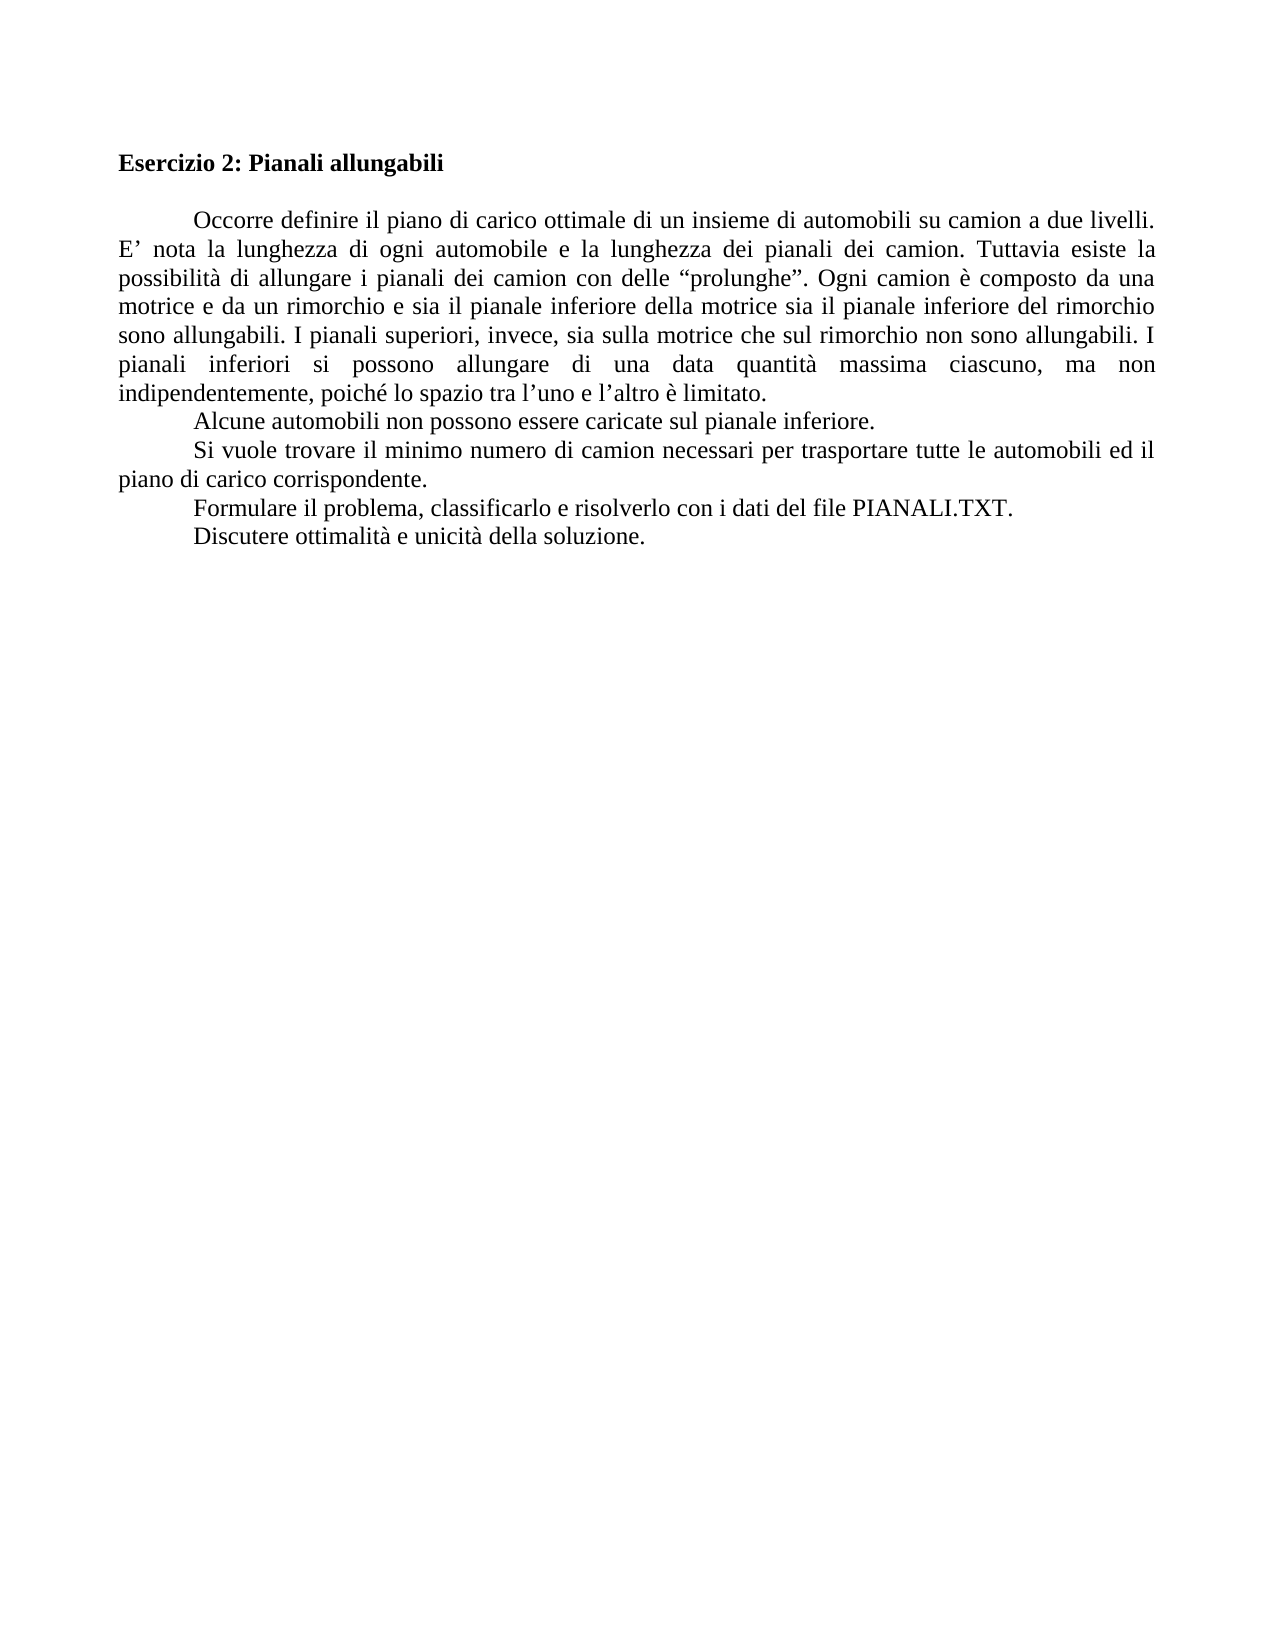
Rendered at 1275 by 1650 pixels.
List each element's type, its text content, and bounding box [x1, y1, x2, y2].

text Occorre definire il piano di carico ottimale di un insieme di automobili su camion a due livelli. E’ nota la lunghezza di ogni automobile e la lunghezza dei pianali dei camion. Tuttavia esiste la possibilità di allungare i pianali dei camion con delle “prolunghe”. Ogni camion è composto da una motrice e da un rimorchio e sia il pianale inferiore della motrice sia il pianale inferiore del rimorchio sono allungabili. I pianali superiori, invece, sia sulla motrice che sul rimorchio non sono allungabili. I pianali inferiori si possono allungare di una data quantità massima ciascuno, ma non indipendentemente, poiché lo spazio tra l’uno e l’altro è limitato. [118, 205, 1157, 406]
text Esercizio 2: Pianali allungabili [118, 148, 1157, 176]
text Alcune automobili non possono essere caricate sul pianale inferiore. [118, 406, 1157, 435]
text Discutere ottimalità e unicità della soluzione. [118, 521, 1157, 550]
text Si vuole trovare il minimo numero di camion necessari per trasportare tutte le automobili ed il piano di carico corrispondente. [118, 435, 1157, 493]
text Formulare il problema, classificarlo e risolverlo con i dati del file PIANALI.TXT. [118, 493, 1157, 521]
